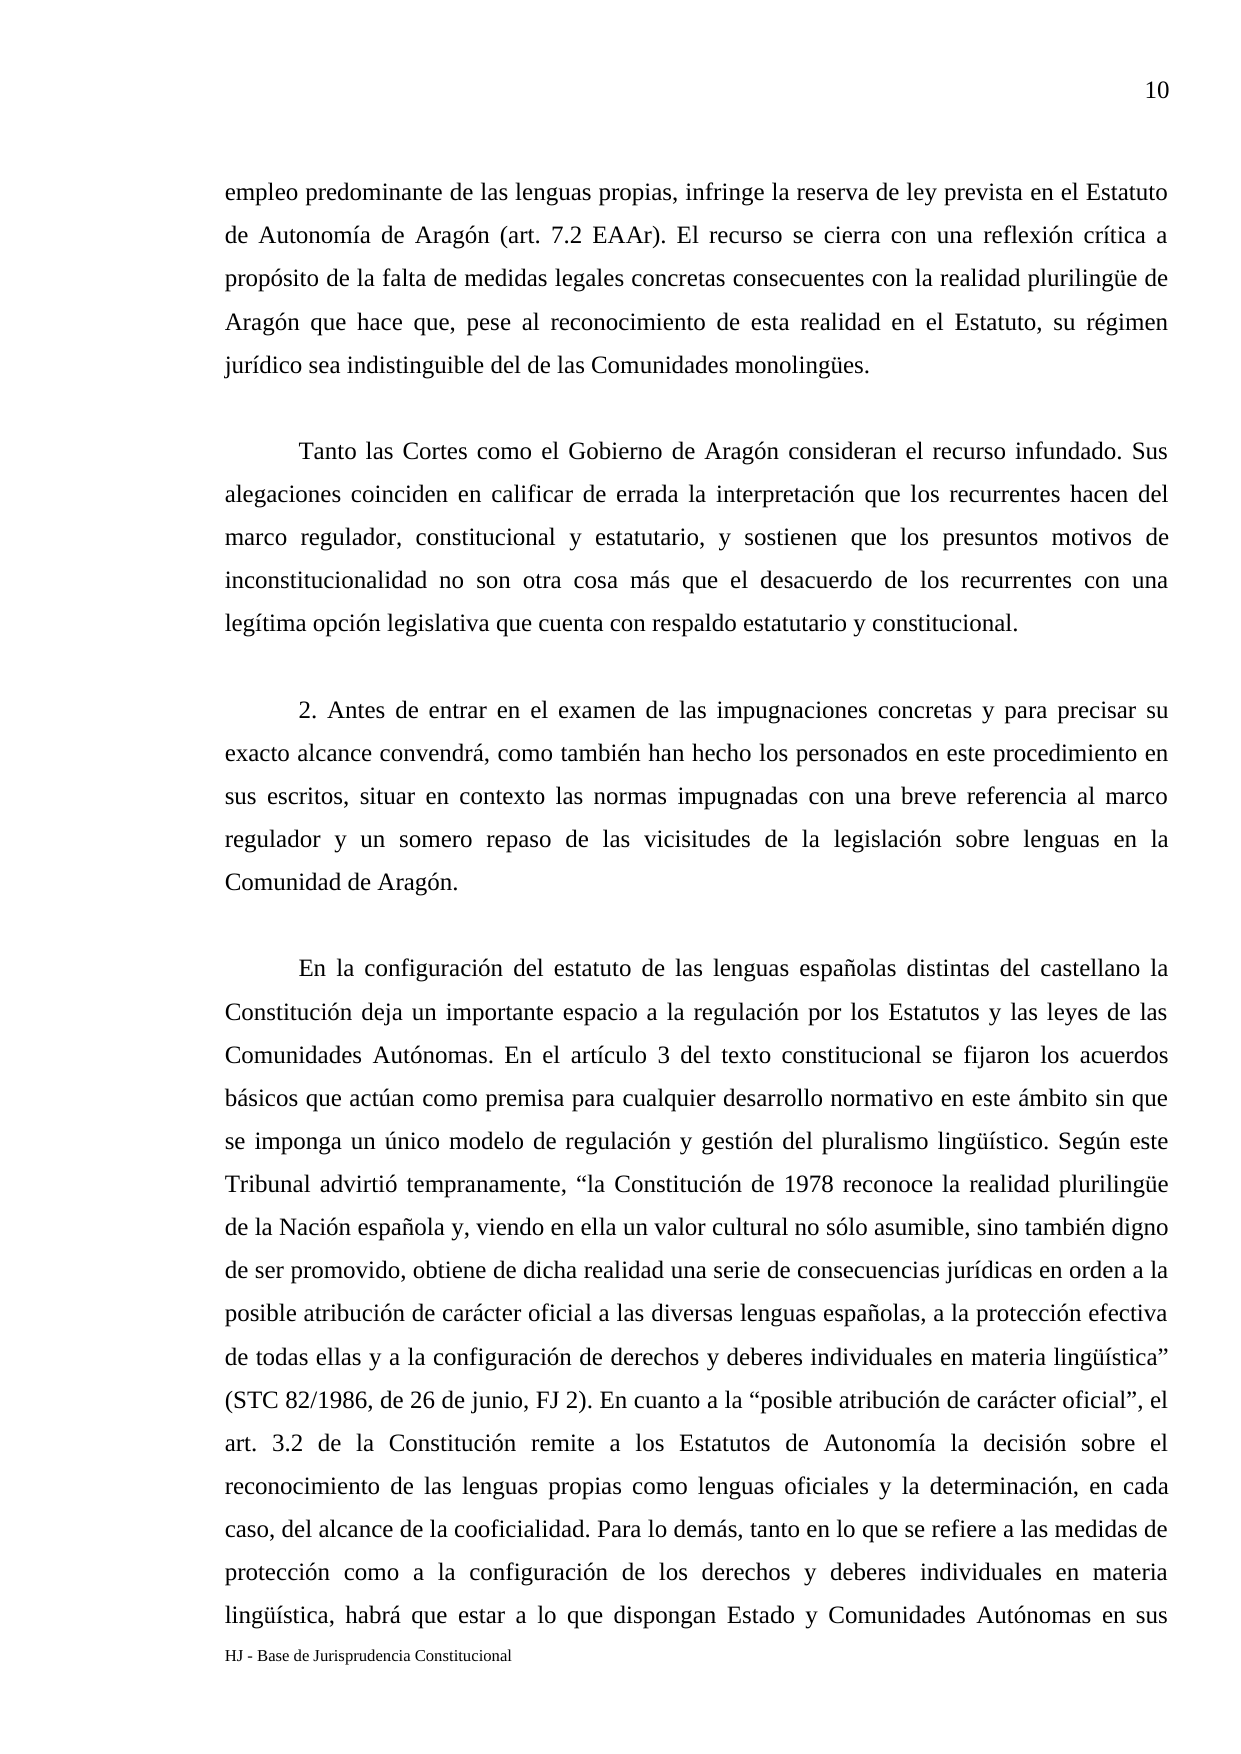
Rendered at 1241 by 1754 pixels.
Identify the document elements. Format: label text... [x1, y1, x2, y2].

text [224, 953, 1169, 1629]
text Tanto las Cortes como el Gobierno de Aragón consideran el recurso infundado. Sus alegaciones coinciden en calificar de errada la interpretación que los recurrentes hacen del marco regulador, constitucional y estatutario, y sostienen que los presuntos motivos de inconstitucionalidad no son otra cosa más que el desacuerdo de los recurrentes con una legítima opción legislativa que cuenta con respaldo estatutario y constitucional. [224, 436, 1169, 637]
text 2. Antes de entrar en el examen de las impugnaciones concretas y para precisar su exacto alcance convendrá, como también han hecho los personados en este procedimiento en sus escritos, situar en contexto las normas impugnadas con una breve referencia al marco regulador y un somero repaso de las vicisitudes de la legislación sobre lenguas en la Comunidad de Aragón. [224, 695, 1169, 896]
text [224, 177, 1169, 378]
